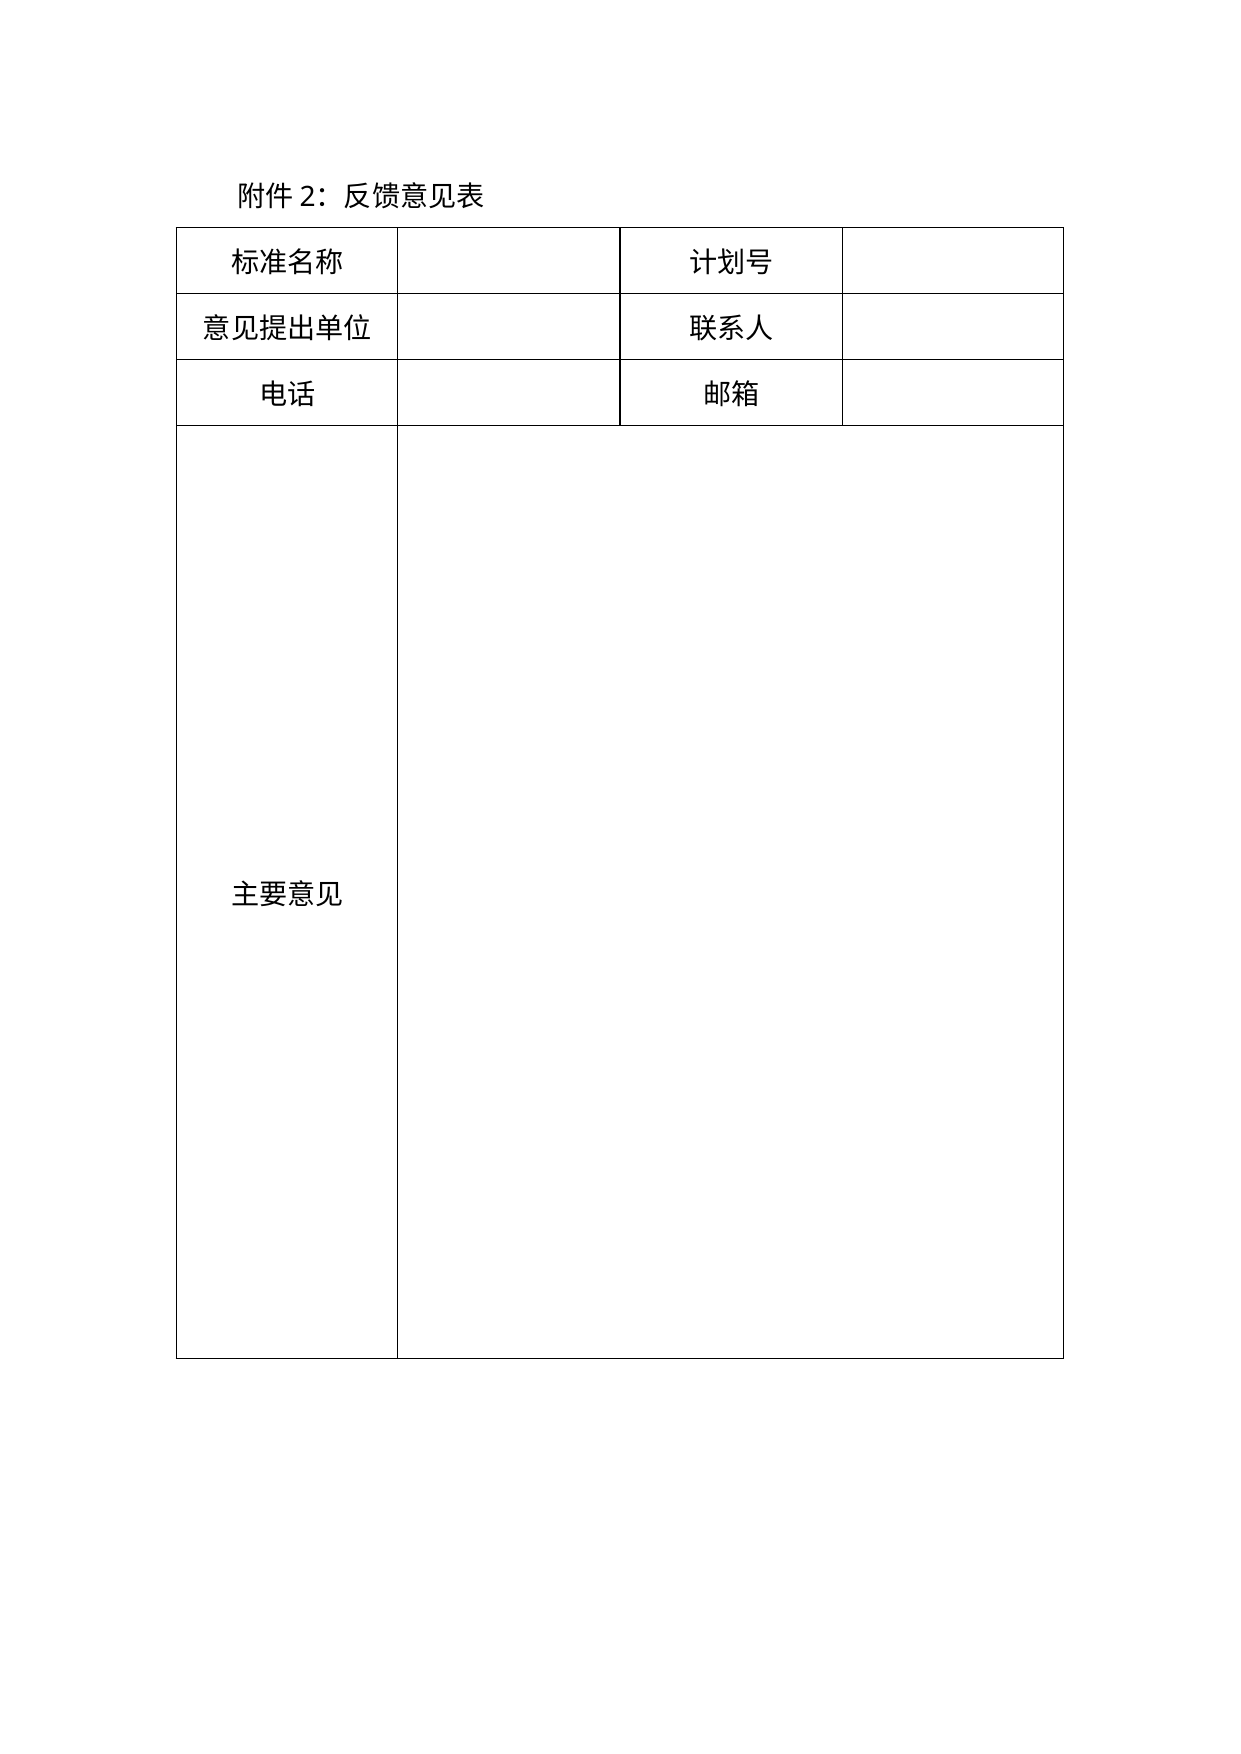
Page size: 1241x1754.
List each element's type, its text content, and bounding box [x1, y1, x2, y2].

text 附件2：反馈意见表 [187, 162, 1053, 227]
table_cell [398, 426, 1063, 1358]
table_cell [398, 294, 619, 359]
table_cell 联系人 [621, 294, 842, 359]
table_cell 意见提出单位 [177, 294, 397, 359]
table_cell [398, 360, 619, 425]
table_cell 邮箱 [621, 360, 842, 425]
table_cell 电话 [177, 360, 397, 425]
table_header 标准名称 [177, 228, 397, 293]
table_header 计划号 [621, 228, 842, 293]
table_header [843, 228, 1063, 293]
table_cell [843, 360, 1063, 425]
table_cell [843, 294, 1063, 359]
table_cell 主要意见 [177, 426, 397, 1358]
table_header [398, 228, 619, 293]
